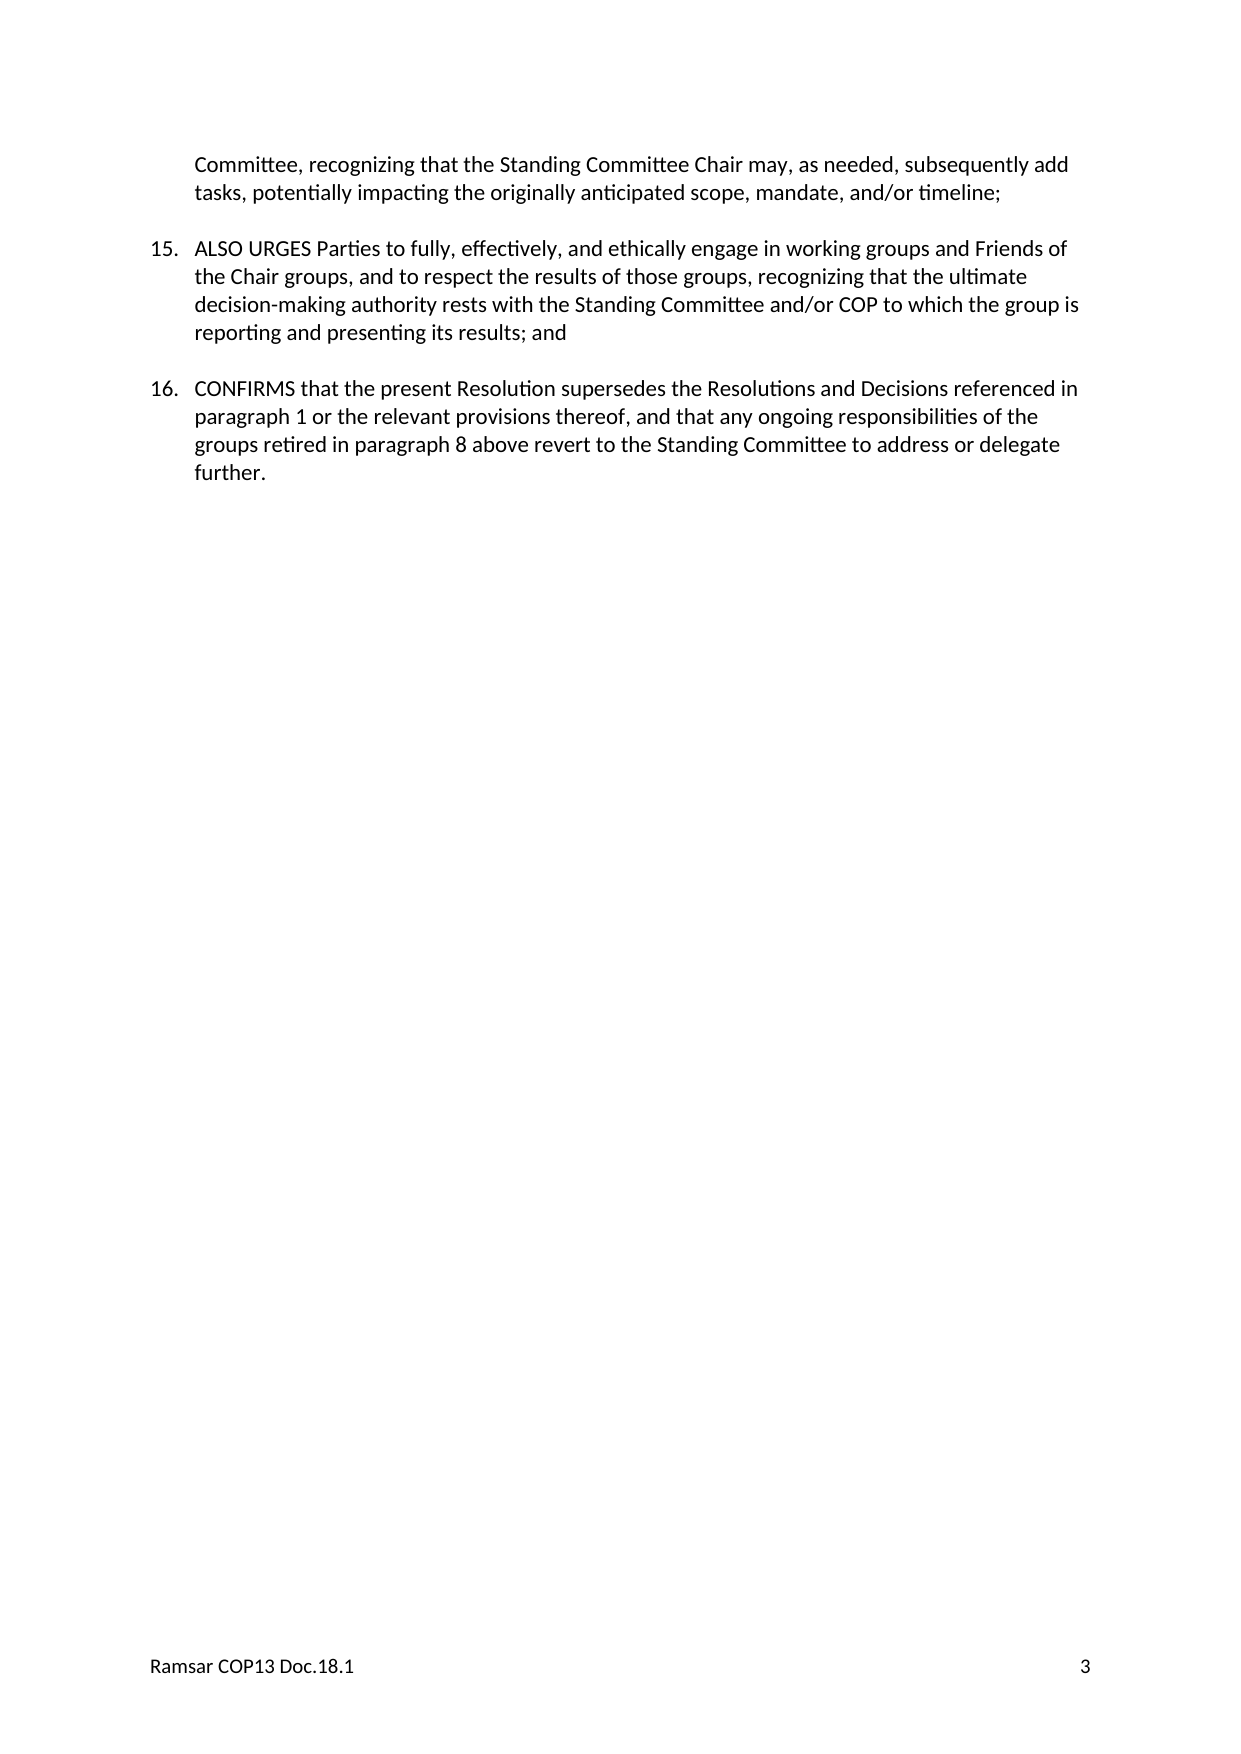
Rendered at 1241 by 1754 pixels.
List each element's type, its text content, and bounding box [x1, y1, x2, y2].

text 15. ALSO URGES Parties to fully, effectively, and ethically engage in working groups and Friends of the Chair groups, and to respect the results of those groups, recognizing that the ultimate decision-making authority rests with the Standing Committee and/or COP to which the group is reporting and presenting its results; and [150, 234, 1090, 346]
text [150, 150, 1090, 206]
text 16. CONFIRMS that the present Resolution supersedes the Resolutions and Decisions referenced in paragraph 1 or the relevant provisions thereof, and that any ongoing responsibilities of the groups retired in paragraph 8 above revert to the Standing Committee to address or delegate further. [150, 374, 1090, 486]
